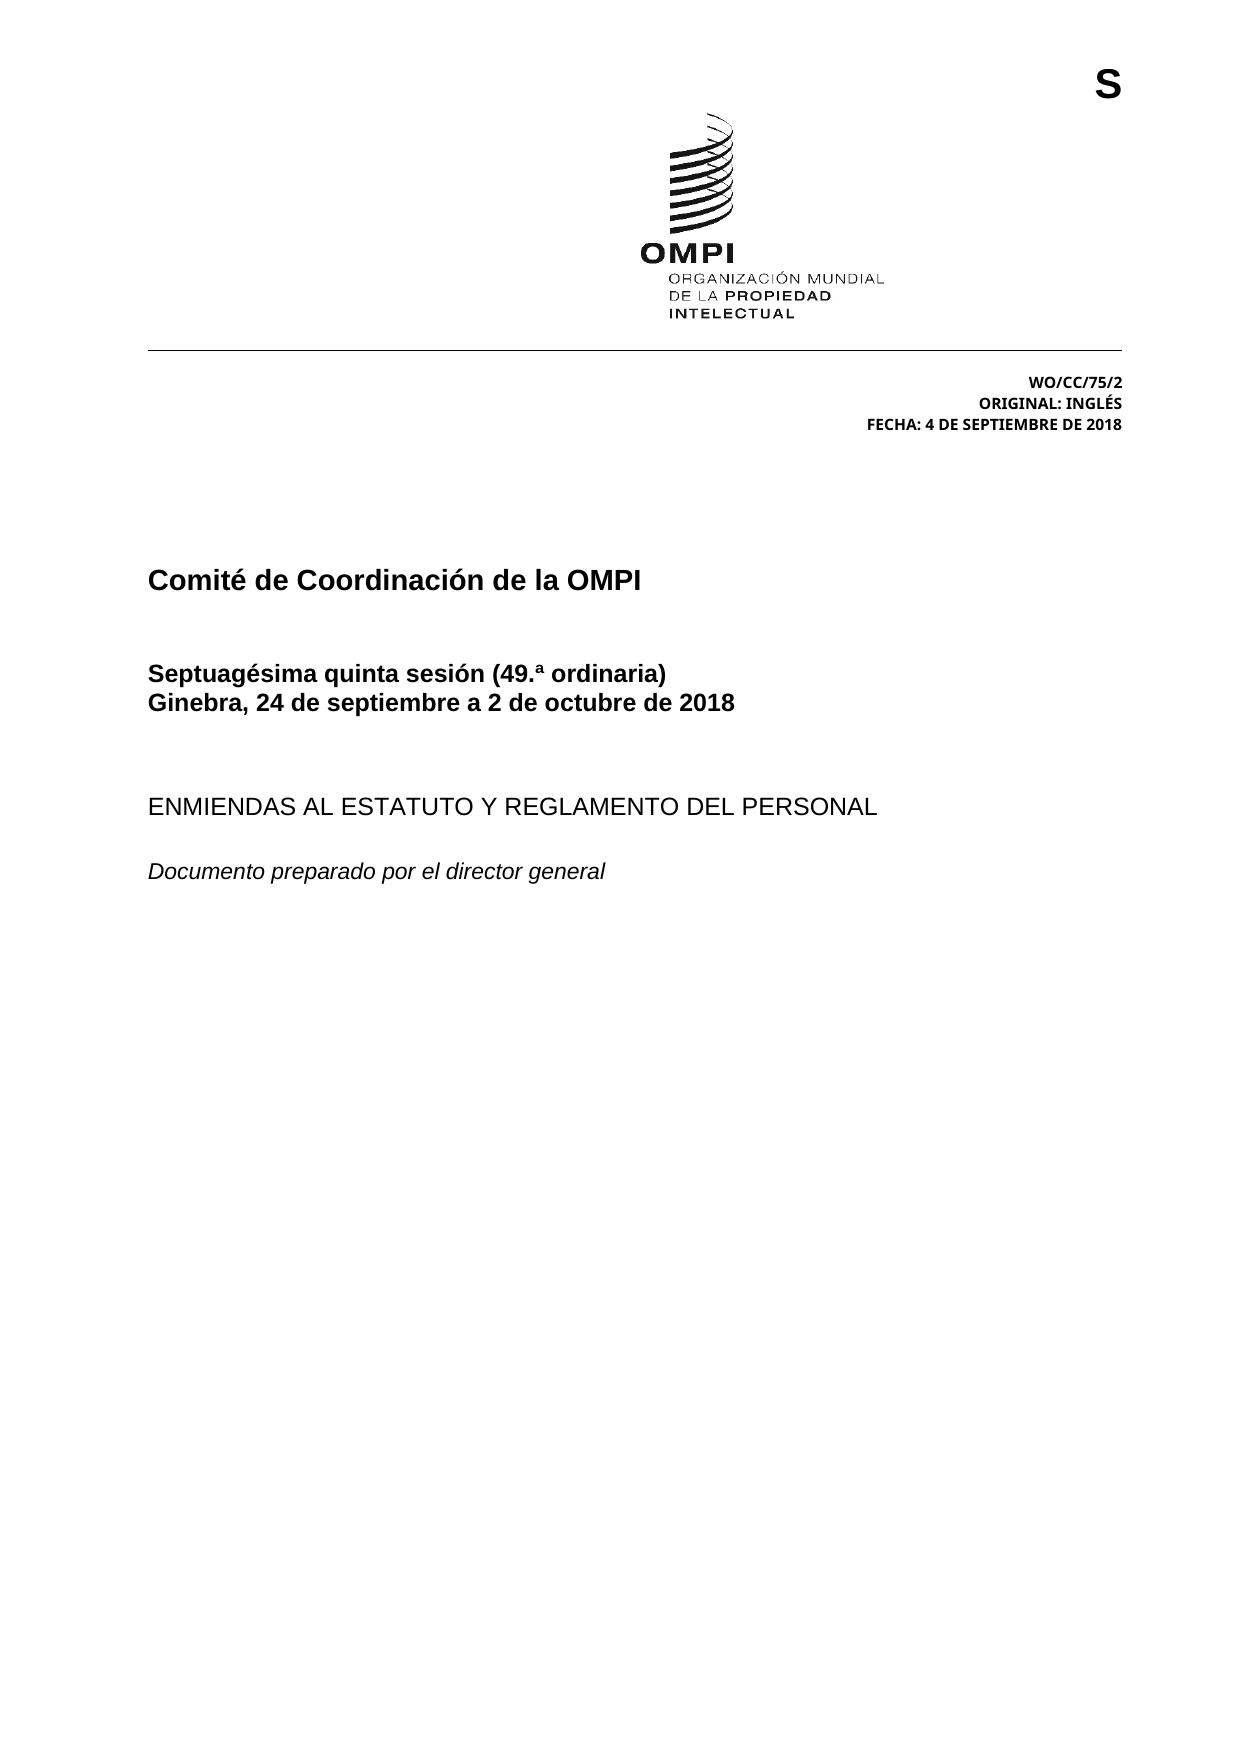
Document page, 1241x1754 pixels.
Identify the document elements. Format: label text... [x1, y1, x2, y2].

text S [148, 59, 1122, 107]
picture [626, 107, 931, 325]
text Fecha: 4 DE septiembre DE 2018 [148, 414, 1122, 435]
text WO/CC/75/2 [148, 351, 1122, 393]
text Septuagésima quinta sesión (49.ª ordinaria) Ginebra, 24 de septiembre a 2 de octubre de 2018 [148, 659, 1122, 716]
text ORIGINAL: INGLÉS [148, 393, 1122, 414]
text Documento preparado por el director general [148, 858, 1122, 884]
subtitle Comité de Coordinación de la OMPI [148, 563, 1122, 596]
text ENMIENDAS AL ESTATUTO Y REGLAMENTO DEL PERSONAL [148, 791, 1122, 820]
